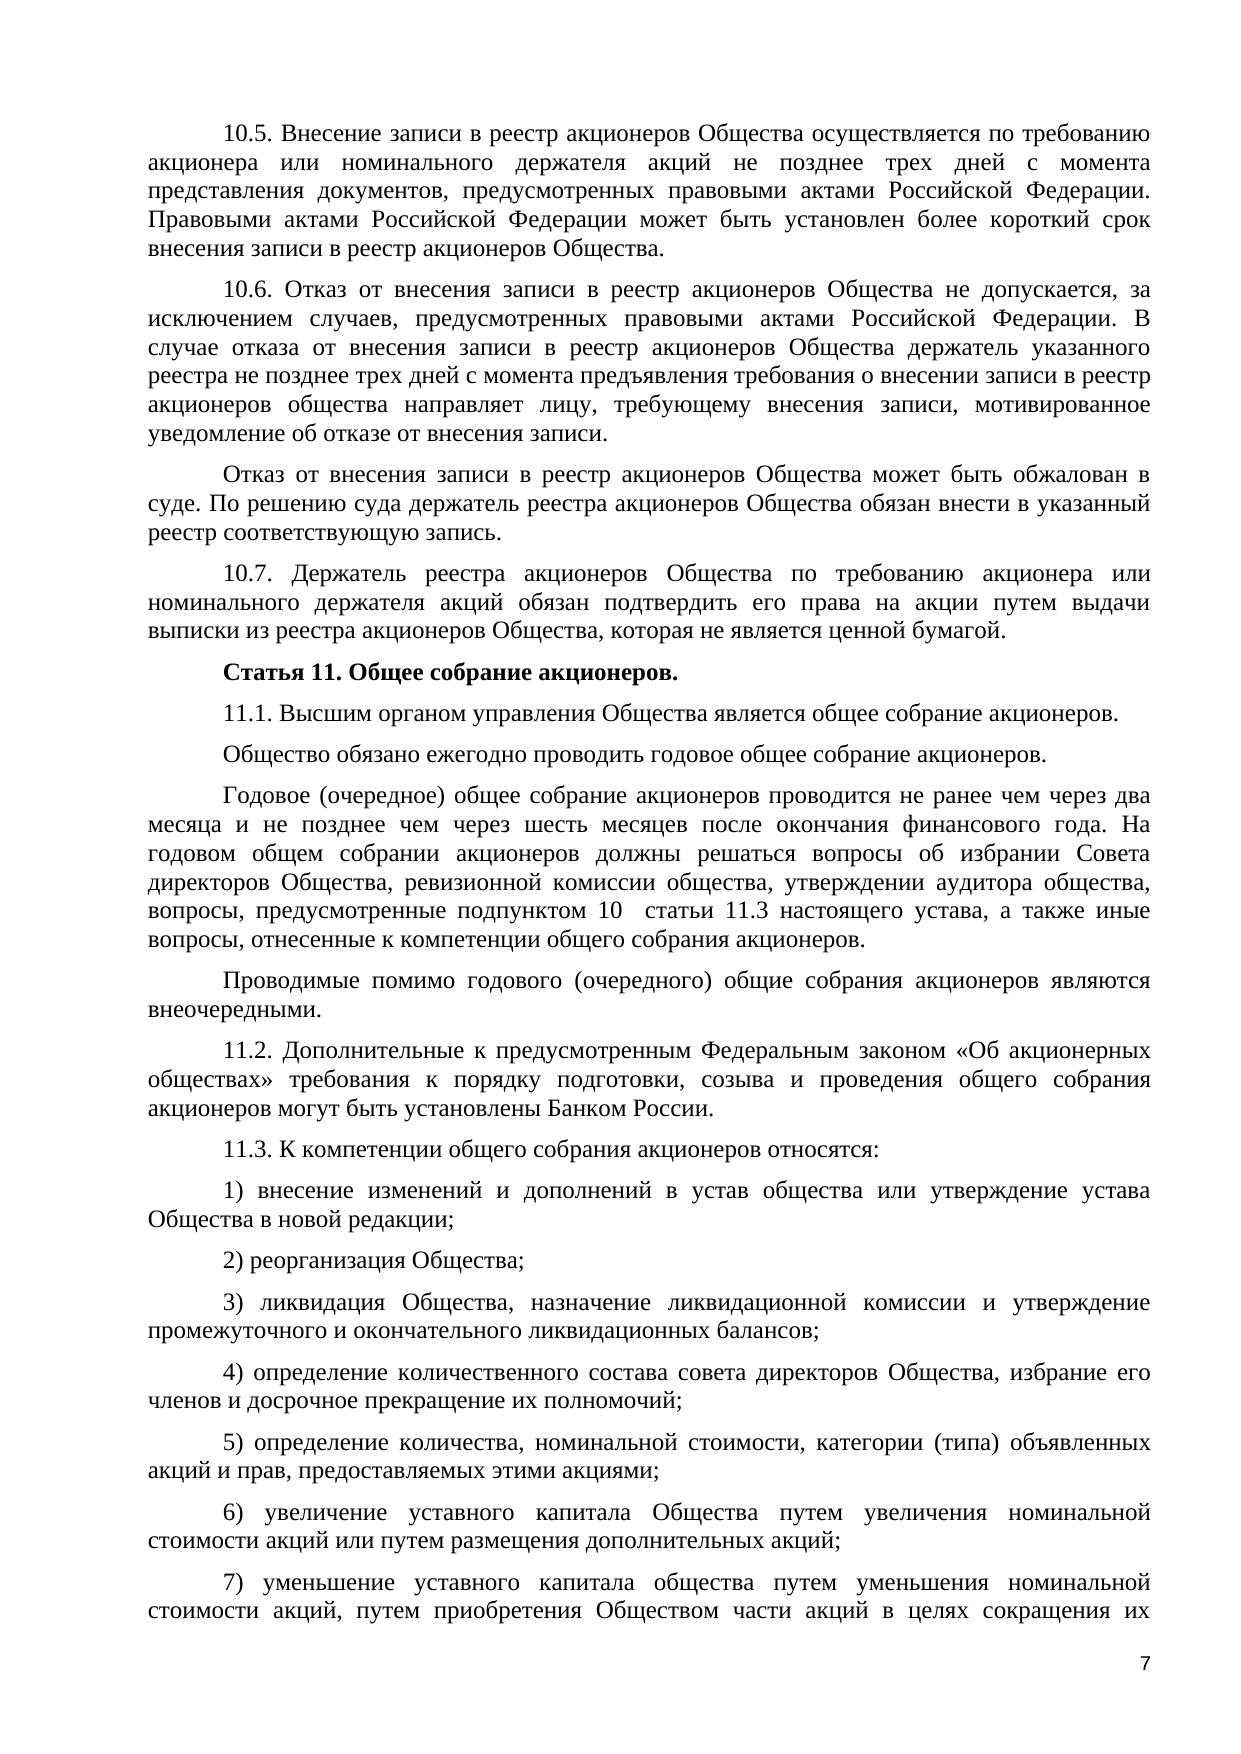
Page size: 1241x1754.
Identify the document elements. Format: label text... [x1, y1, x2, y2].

text 11.1. Высшим органом управления Общества является общее собрание акционеров. [148, 698, 1152, 727]
text 10.6. Отказ от внесения записи в реестр акционеров Общества не допускается, за исключением случаев, предусмотренных правовыми актами Российской Федерации. В случае отказа от внесения записи в реестр акционеров Общества держатель указанного реестра не позднее трех дней с момента предъявления требования о внесении записи в реестр акционеров общества направляет лицу, требующему внесения записи, мотивированное уведомление об отказе от внесения записи. [148, 274, 1152, 447]
text 6) увеличение уставного капитала Общества путем увеличения номинальной стоимости акций или путем размещения дополнительных акций; [148, 1497, 1152, 1554]
text Общество обязано ежегодно проводить годовое общее собрание акционеров. [148, 739, 1152, 768]
text 1) внесение изменений и дополнений в устав общества или утверждение устава Общества в новой редакции; [148, 1176, 1152, 1233]
text 10.5. Внесение записи в реестр акционеров Общества осуществляется по требованию акционера или номинального держателя акций не позднее трех дней с момента представления документов, предусмотренных правовыми актами Российской Федерации. Правовыми актами Российской Федерации может быть установлен более короткий срок внесения записи в реестр акционеров Общества. [148, 118, 1152, 262]
text 5) определение количества, номинальной стоимости, категории (типа) объявленных акций и прав, предоставляемых этими акциями; [148, 1427, 1152, 1484]
text 4) определение количественного состава совета директоров Общества, избрание его членов и досрочное прекращение их полномочий; [148, 1357, 1152, 1414]
text 2) реорганизация Общества; [148, 1246, 1152, 1274]
text Годовое (очередное) общее собрание акционеров проводится не ранее чем через два месяца и не позднее чем через шесть месяцев после окончания финансового года. На годовом общем собрании акционеров должны решаться вопросы об избрании Совета директоров Общества, ревизионной комиссии общества, утверждении аудитора общества, вопросы, предусмотренные подпунктом 10 статьи 11.3 настоящего устава, а также иные вопросы, отнесенные к компетенции общего собрания акционеров. [148, 781, 1152, 953]
text Статья 11. Общее собрание акционеров. [148, 657, 1152, 686]
text Отказ от внесения записи в реестр акционеров Общества может быть обжалован в суде. По решению суда держатель реестра акционеров Общества обязан внести в указанный реестр соответствующую запись. [148, 459, 1152, 546]
text 11.2. Дополнительные к предусмотренным Федеральным законом «Об акционерных обществах» требования к порядку подготовки, созыва и проведения общего собрания акционеров могут быть установлены Банком России. [148, 1036, 1152, 1122]
text 10.7. Держатель реестра акционеров Общества по требованию акционера или номинального держателя акций обязан подтвердить его права на акции путем выдачи выписки из реестра акционеров Общества, которая не является ценной бумагой. [148, 558, 1152, 644]
text 3) ликвидация Общества, назначение ликвидационной комиссии и утверждение промежуточного и окончательного ликвидационных балансов; [148, 1287, 1152, 1344]
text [148, 1567, 1152, 1624]
text Проводимые помимо годового (очередного) общие собрания акционеров являются внеочередными. [148, 966, 1152, 1023]
text 11.3. К компетенции общего собрания акционеров относятся: [148, 1134, 1152, 1163]
